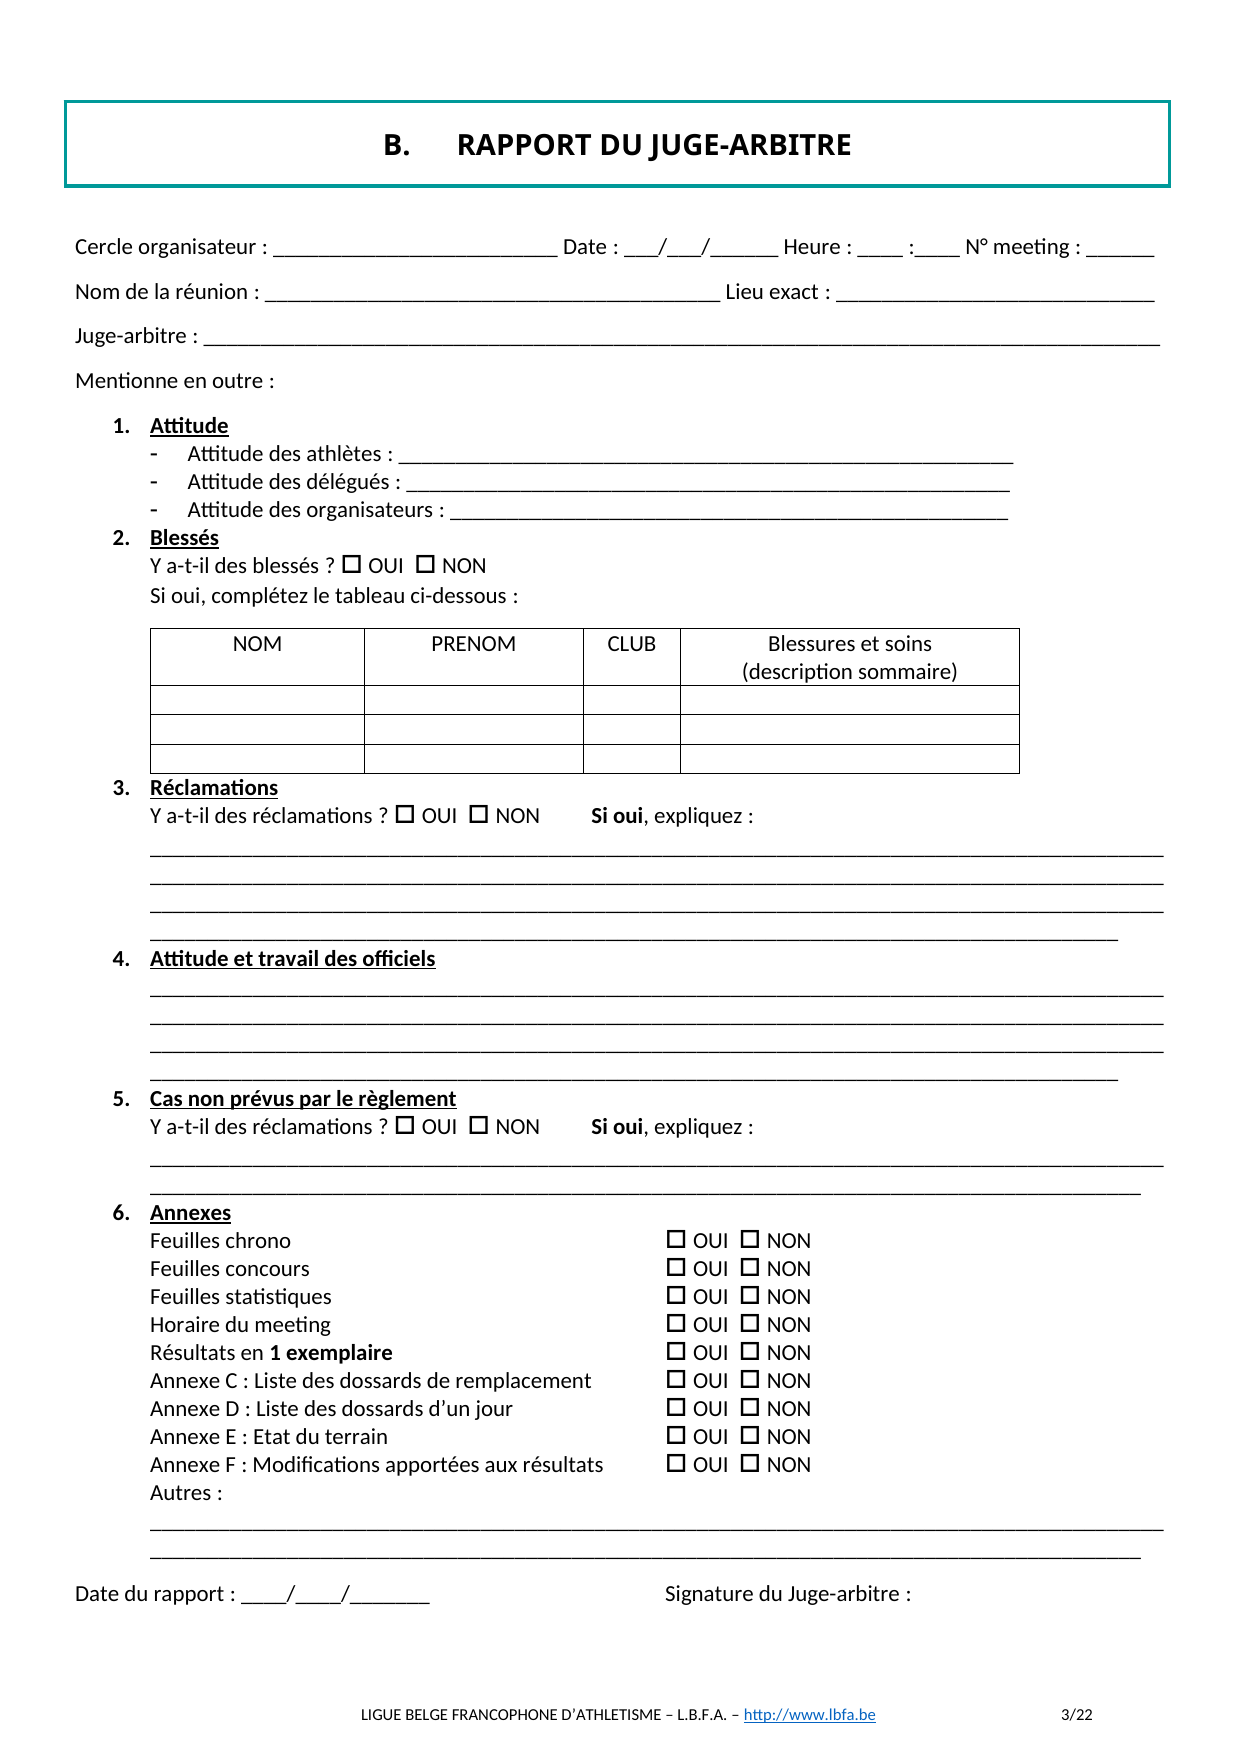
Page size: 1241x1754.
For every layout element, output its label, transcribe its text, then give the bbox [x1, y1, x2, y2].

table_cell [584, 745, 680, 772]
table_cell [681, 715, 1019, 743]
table_cell [584, 686, 680, 714]
table_cell [151, 715, 364, 743]
table_cell [365, 686, 583, 714]
table_cell [584, 715, 680, 743]
list Attitude des organisateurs : _________________________________________________ [150, 495, 1165, 523]
list Si oui, complétez le tableau ci-dessous : [150, 581, 1165, 609]
list Blessés [112, 523, 1165, 551]
text Mentionne en outre : [75, 366, 1165, 394]
list Feuilles statistiques OUI NON [150, 1282, 1165, 1310]
list Attitude et travail des officiels [112, 944, 1165, 972]
list ________________________________________________________________________________________________________________________________________________________________________________________________________________________________________________________________________________________________________________________________________________________________ [150, 972, 1165, 1084]
list Annexe E : Etat du terrain OUI NON [150, 1422, 1165, 1450]
list RAPPORT DU JUGE-ARBITRE [67, 103, 1168, 184]
text Date du rapport : ____/____/_______ Signature du Juge-arbitre : [75, 1579, 1165, 1607]
table_cell [151, 686, 364, 714]
list ________________________________________________________________________________________________________________________________________________________________________________ [150, 1506, 1165, 1562]
table_header Blessures et soins (description sommaire) [681, 629, 1019, 685]
list Cas non prévus par le règlement [112, 1084, 1165, 1112]
list Résultats en 1 exemplaire OUI NON [150, 1338, 1165, 1366]
text Nom de la réunion : ________________________________________ Lieu exact : ____________________________ [75, 277, 1165, 305]
table_header CLUB [584, 629, 680, 685]
text Juge-arbitre : ____________________________________________________________________________________ [75, 322, 1165, 350]
list Annexe D : Liste des dossards d’un jour OUI NON [150, 1394, 1165, 1422]
table_cell [365, 715, 583, 743]
table_header PRENOM [365, 629, 583, 685]
list Annexes [112, 1198, 1165, 1226]
list ________________________________________________________________________________________________________________________________________________________________________________________________________________________________________________________________________________________________________________________________________________________________ [150, 832, 1165, 944]
list Attitude [112, 411, 1165, 439]
table_cell [681, 686, 1019, 714]
list Y a-t-il des réclamations ? OUI NON Si oui, expliquez : [150, 1112, 1165, 1140]
list ________________________________________________________________________________________________________________________________________________________________________________ [150, 1142, 1165, 1198]
list Y a-t-il des réclamations ? OUI NON Si oui, expliquez : [150, 802, 1165, 829]
list Autres : [150, 1478, 1165, 1506]
list Feuilles concours OUI NON [150, 1254, 1165, 1282]
list Attitude des athlètes : ______________________________________________________ [150, 439, 1165, 467]
list Horaire du meeting OUI NON [150, 1310, 1165, 1338]
list Y a-t-il des blessés ? OUI NON [150, 551, 1165, 579]
list Feuilles chrono OUI NON [150, 1226, 1165, 1254]
list Attitude des délégués : _____________________________________________________ [150, 467, 1165, 495]
table_cell [365, 745, 583, 772]
table_cell [151, 745, 364, 772]
list Réclamations [112, 773, 1165, 802]
list Annexe C : Liste des dossards de remplacement OUI NON [150, 1366, 1165, 1394]
table_cell [681, 745, 1019, 772]
table_header NOM [151, 629, 364, 685]
list Annexe F : Modifications apportées aux résultats OUI NON [150, 1450, 1165, 1478]
text Cercle organisateur : _________________________ Date : ___/___/______ Heure : ____ :____ N° meeting : ______ [75, 232, 1165, 260]
